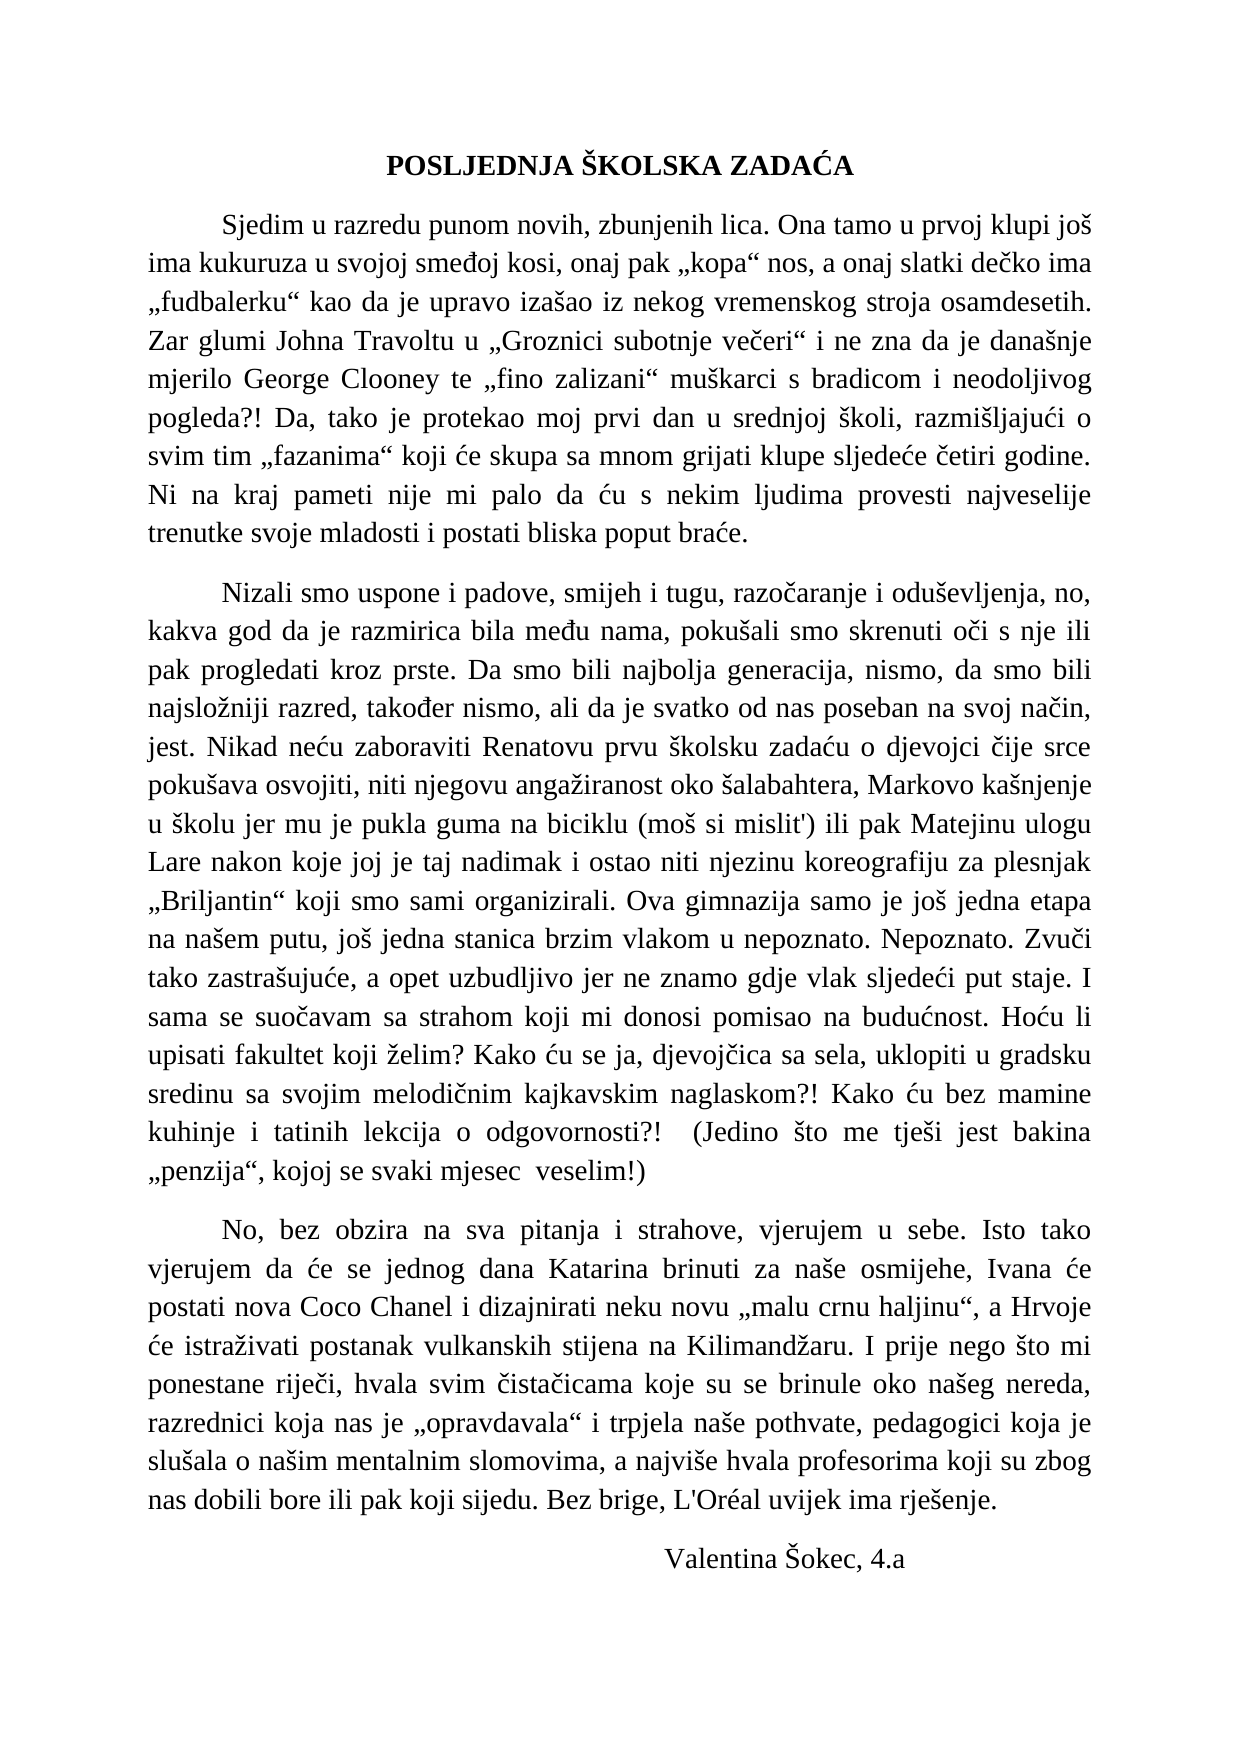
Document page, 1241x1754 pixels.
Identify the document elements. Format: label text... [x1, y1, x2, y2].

text Nizali smo uspone i padove, smijeh i tugu, razočaranje i oduševljenja, no, kakva god da je razmirica bila među nama, pokušali smo skrenuti oči s nje ili pak progledati kroz prste. Da smo bili najbolja generacija, nismo, da smo bili najsložniji razred, također nismo, ali da je svatko od nas poseban na svoj način, jest. Nikad neću zaboraviti Renatovu prvu školsku zadaću o djevojci čije srce pokušava osvojiti, niti njegovu angažiranost oko šalabahtera, Markovo kašnjenje u školu jer mu je pukla guma na biciklu (moš si mislit') ili pak Matejinu ulogu Lare nakon koje joj je taj nadimak i ostao niti njezinu koreografiju za plesnjak „Briljantin“ koji smo sami organizirali. Ova gimnazija samo je još jedna etapa na našem putu, još jedna stanica brzim vlakom u nepoznato. Nepoznato. Zvuči tako zastrašujuće, a opet uzbudljivo jer ne znamo gdje vlak sljedeći put staje. I sama se suočavam sa strahom koji mi donosi pomisao na budućnost. Hoću li upisati fakultet koji želim? Kako ću se ja, djevojčica sa sela, uklopiti u gradsku sredinu sa svojim melodičnim kajkavskim naglaskom?! Kako ću bez mamine kuhinje i tatinih lekcija o odgovornosti?! (Jedino što me tješi jest bakina „penzija“, kojoj se svaki mjesec veselim!) [148, 575, 1093, 1186]
text POSLJEDNJA ŠKOLSKA ZADAĆA [148, 148, 1093, 181]
text No, bez obzira na sva pitanja i strahove, vjerujem u sebe. Isto tako vjerujem da će se jednog dana Katarina brinuti za naše osmijehe, Ivana će postati nova Coco Chanel i dizajnirati neku novu „malu crnu haljinu“, a Hrvoje će istraživati postanak vulkanskih stijena na Kilimandžaru. I prije nego što mi ponestane riječi, hvala svim čistačicama koje su se brinule oko našeg nereda, razrednici koja nas je „opravdavala“ i trpjela naše pothvate, pedagogici koja je slušala o našim mentalnim slomovima, a najviše hvala profesorima koji su zbog nas dobili bore ili pak koji sijedu. Bez brige, L'Oréal uvijek ima rješenje. [148, 1212, 1093, 1516]
text Valentina Šokec, 4.a [148, 1541, 1093, 1575]
text Sjedim u razredu punom novih, zbunjenih lica. Ona tamo u prvoj klupi još ima kukuruza u svojoj smeđoj kosi, onaj pak „kopa“ nos, a onaj slatki dečko ima „fudbalerku“ kao da je upravo izašao iz nekog vremenskog stroja osamdesetih. Zar glumi Johna Travoltu u „Groznici subotnje večeri“ i ne zna da je današnje mjerilo George Clooney te „fino zalizani“ muškarci s bradicom i neodoljivog pogleda?! Da, tako je protekao moj prvi dan u srednjoj školi, razmišljajući o svim tim „fazanima“ koji će skupa sa mnom grijati klupe sljedeće četiri godine. Ni na kraj pameti nije mi palo da ću s nekim ljudima provesti najveselije trenutke svoje mladosti i postati bliska poput braće. [148, 207, 1093, 549]
